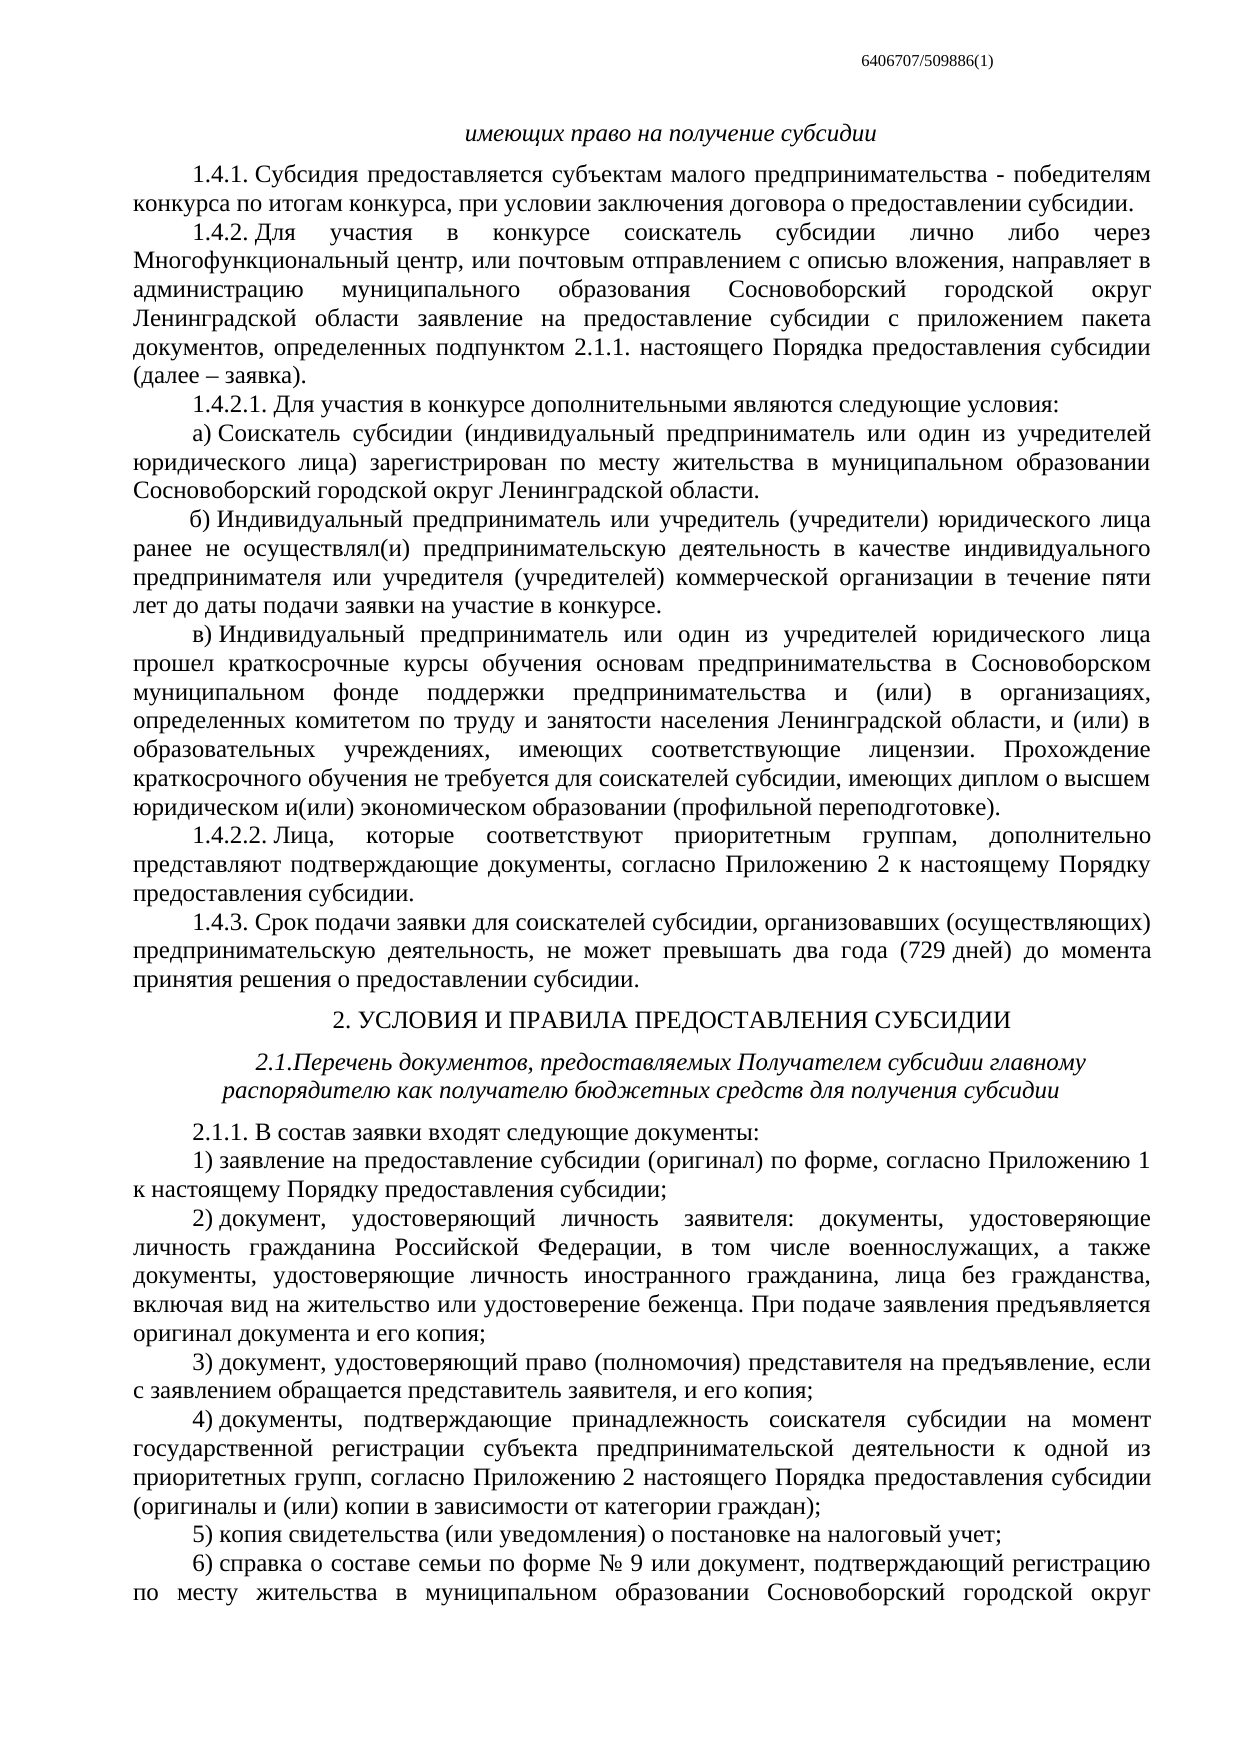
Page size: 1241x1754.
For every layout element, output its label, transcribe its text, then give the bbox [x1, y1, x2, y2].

text 2. Условия и пРАВИЛА предоставления субсидиИ [133, 1006, 1152, 1034]
text 2) документ, удостоверяющий личность заявителя: документы, удостоверяющие личность гражданина Российской Федерации, в том числе военнослужащих, а также документы, удостоверяющие личность иностранного гражданина, лица без гражданства, включая вид на жительство или удостоверение беженца. При подаче заявления предъявляется оригинал документа и его копия; [133, 1203, 1152, 1347]
text б) Индивидуальный предприниматель или учредитель (учредители) юридического лица ранее не осуществлял(и) предпринимательскую деятельность в качестве индивидуального предпринимателя или учредителя (учредителей) коммерческой организации в течение пяти лет до даты подачи заявки на участие в конкурсе. [133, 504, 1152, 619]
text имеющих право на получение субсидии [133, 118, 1152, 147]
text 1) заявление на предоставление субсидии (оригинал) по форме, согласно Приложению 1 к настоящему Порядку предоставления субсидии; [133, 1146, 1152, 1203]
text 4) документы, подтверждающие принадлежность соискателя субсидии на момент государственной регистрации субъекта предпринимательской деятельности к одной из приоритетных групп, согласно Приложению 2 настоящего Порядка предоставления субсидии (оригиналы и (или) копии в зависимости от категории граждан); [133, 1404, 1152, 1519]
text 1.4.2.2. Лица, которые соответствуют приоритетным группам, дополнительно представляют подтверждающие документы, согласно Приложению 2 к настоящему Порядку предоставления субсидии. [133, 821, 1152, 907]
text 1.4.3. Срок подачи заявки для соискателей субсидии, организовавших (осуществляющих) предпринимательскую деятельность, не может превышать два года (729 дней) до момента принятия решения о предоставлении субсидии. [133, 907, 1152, 993]
text 1.4.1. Субсидия предоставляется субъектам малого предпринимательства - победителям конкурса по итогам конкурса, при условии заключения договора о предоставлении субсидии. [133, 159, 1152, 217]
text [133, 1548, 1152, 1606]
text 3) документ, удостоверяющий право (полномочия) представителя на предъявление, если с заявлением обращается представитель заявителя, и его копия; [133, 1347, 1152, 1404]
text 2.1.1. В состав заявки входят следующие документы: [133, 1117, 1152, 1146]
text 1.4.2.1. Для участия в конкурсе дополнительными являются следующие условия: [133, 389, 1152, 418]
text 2.1.Перечень документов, предоставляемых Получателем субсидии главному распорядителю как получателю бюджетных средств для получения субсидии [133, 1047, 1152, 1104]
text в) Индивидуальный предприниматель или один из учредителей юридического лица прошел краткосрочные курсы обучения основам предпринимательства в Сосновоборском муниципальном фонде поддержки предпринимательства и (или) в организациях, определенных комитетом по труду и занятости населения Ленинградской области, и (или) в образовательных учреждениях, имеющих соответствующие лицензии. Прохождение краткосрочного обучения не требуется для соискателей субсидии, имеющих диплом о высшем юридическом и(или) экономическом образовании (профильной переподготовке). [133, 619, 1152, 821]
text а) Соискатель субсидии (индивидуальный предприниматель или один из учредителей юридического лица) зарегистрирован по месту жительства в муниципальном образовании Сосновоборский городской округ Ленинградской области. [133, 418, 1152, 504]
text 1.4.2. Для участия в конкурсе соискатель субсидии лично либо через Многофункциональный центр, или почтовым отправлением с описью вложения, направляет в администрацию муниципального образования Сосновоборский городской округ Ленинградской области заявление на предоставление субсидии с приложением пакета документов, определенных подпунктом 2.1.1. настоящего Порядка предоставления субсидии (далее – заявка). [133, 217, 1152, 389]
text 5) копия свидетельства (или уведомления) о постановке на налоговый учет; [133, 1519, 1152, 1548]
